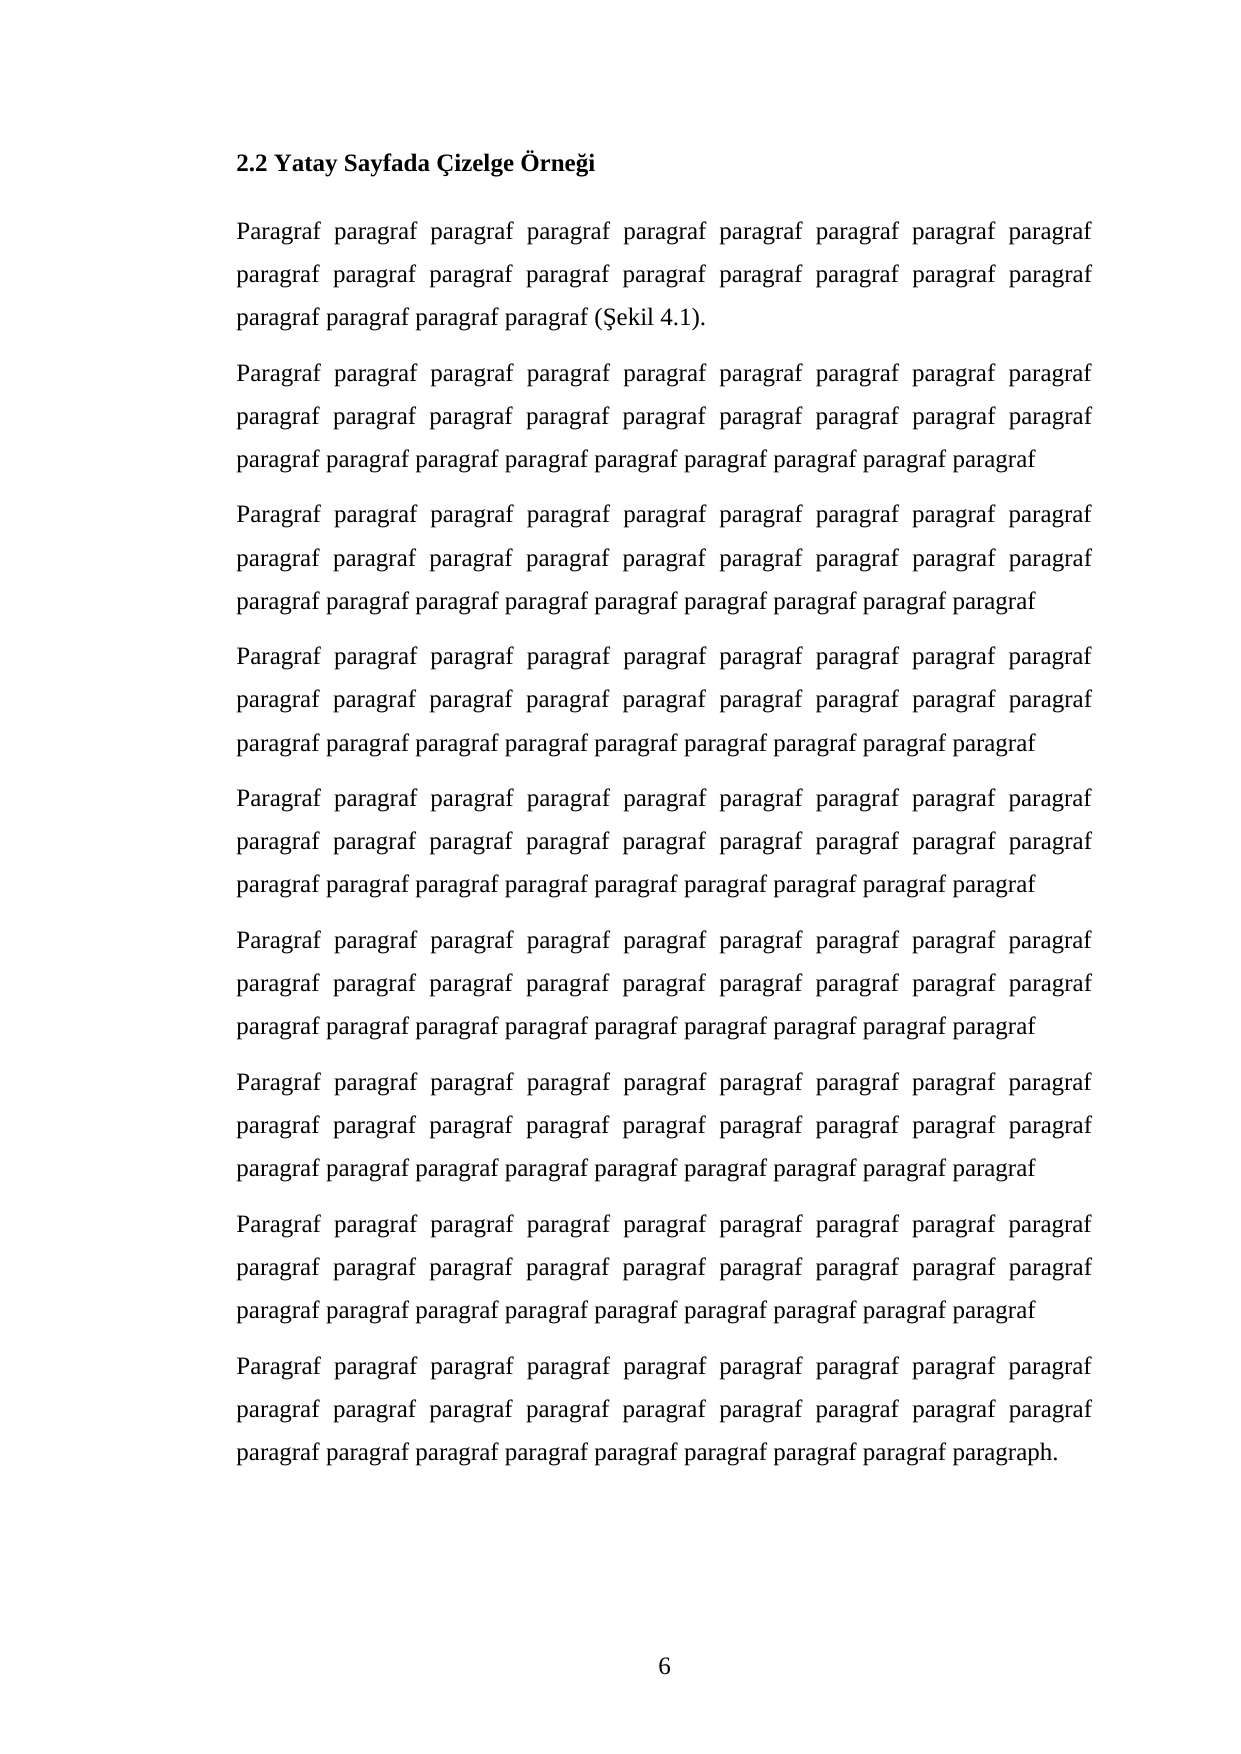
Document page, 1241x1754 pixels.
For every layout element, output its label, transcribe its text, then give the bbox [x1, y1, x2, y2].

subtitle Yatay Sayfada Çizelge Örneği [236, 148, 1092, 176]
text Paragraf paragraf paragraf paragraf paragraf paragraf paragraf paragraf paragraf paragraf paragraf paragraf paragraf paragraf paragraf paragraf paragraf paragraf paragraf paragraf paragraf paragraf paragraf paragraf paragraf paragraf paragraf [236, 1067, 1092, 1182]
text Paragraf paragraf paragraf paragraf paragraf paragraf paragraf paragraf paragraf paragraf paragraf paragraf paragraf paragraf paragraf paragraf paragraf paragraf paragraf paragraf paragraf paragraf paragraf paragraf paragraf paragraf paragraf [236, 925, 1092, 1040]
text Paragraf paragraf paragraf paragraf paragraf paragraf paragraf paragraf paragraf paragraf paragraf paragraf paragraf paragraf paragraf paragraf paragraf paragraf paragraf paragraf paragraf paragraf paragraf paragraf paragraf paragraf paragraph. [236, 1351, 1092, 1466]
text Paragraf paragraf paragraf paragraf paragraf paragraf paragraf paragraf paragraf paragraf paragraf paragraf paragraf paragraf paragraf paragraf paragraf paragraf paragraf paragraf paragraf paragraf paragraf paragraf paragraf paragraf paragraf [236, 499, 1092, 614]
text Paragraf paragraf paragraf paragraf paragraf paragraf paragraf paragraf paragraf paragraf paragraf paragraf paragraf paragraf paragraf paragraf paragraf paragraf paragraf paragraf paragraf paragraf paragraf paragraf paragraf paragraf paragraf [236, 641, 1092, 756]
text Paragraf paragraf paragraf paragraf paragraf paragraf paragraf paragraf paragraf paragraf paragraf paragraf paragraf paragraf paragraf paragraf paragraf paragraf paragraf paragraf paragraf paragraf (Şekil 4.1). [236, 216, 1092, 331]
text Paragraf paragraf paragraf paragraf paragraf paragraf paragraf paragraf paragraf paragraf paragraf paragraf paragraf paragraf paragraf paragraf paragraf paragraf paragraf paragraf paragraf paragraf paragraf paragraf paragraf paragraf paragraf [236, 358, 1092, 473]
text Paragraf paragraf paragraf paragraf paragraf paragraf paragraf paragraf paragraf paragraf paragraf paragraf paragraf paragraf paragraf paragraf paragraf paragraf paragraf paragraf paragraf paragraf paragraf paragraf paragraf paragraf paragraf [236, 1209, 1092, 1324]
text Paragraf paragraf paragraf paragraf paragraf paragraf paragraf paragraf paragraf paragraf paragraf paragraf paragraf paragraf paragraf paragraf paragraf paragraf paragraf paragraf paragraf paragraf paragraf paragraf paragraf paragraf paragraf [236, 783, 1092, 898]
